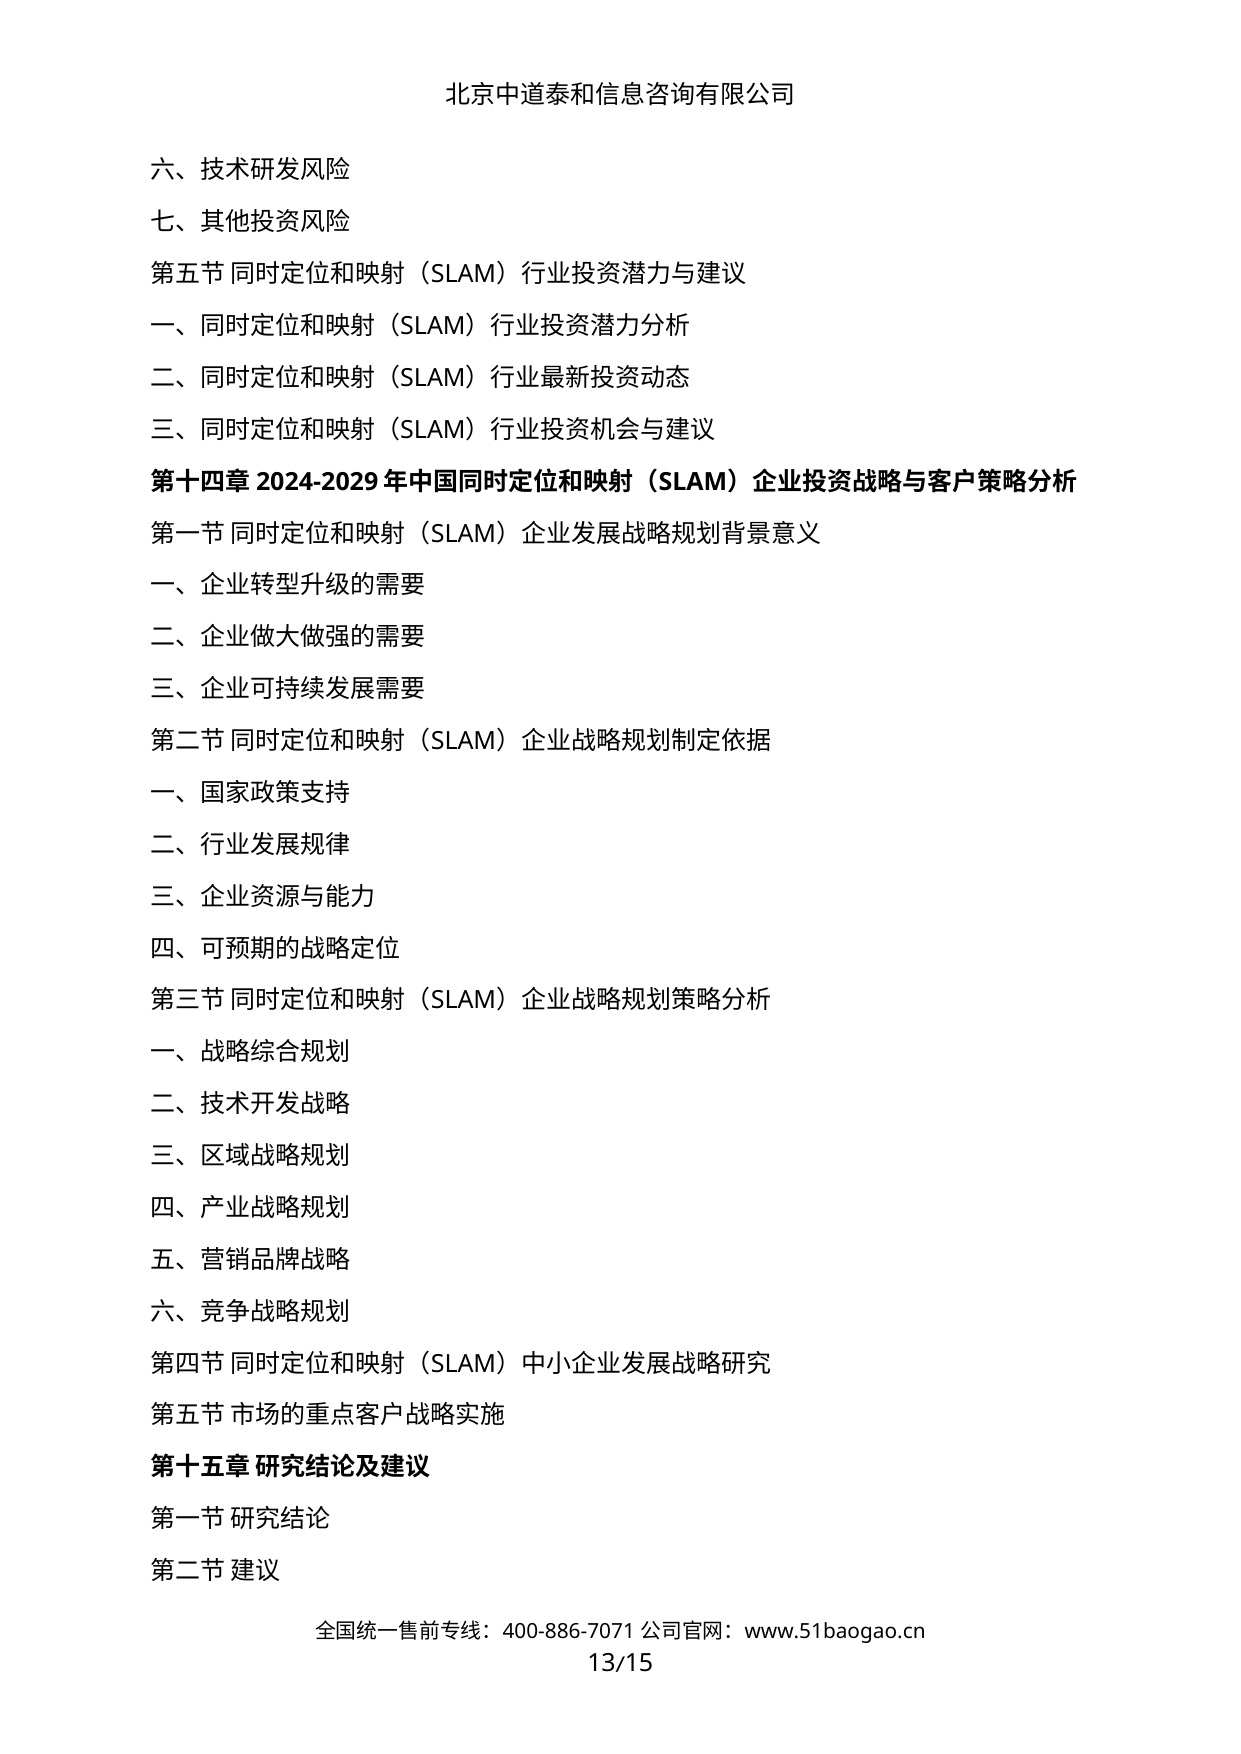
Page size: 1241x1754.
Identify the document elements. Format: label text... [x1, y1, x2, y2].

text 六、技术研发风险 [150, 150, 1090, 186]
text 一、同时定位和映射（SLAM）行业投资潜力分析 [150, 306, 1090, 342]
text 第十四章 2024-2029年中国同时定位和映射（SLAM）企业投资战略与客户策略分析 [150, 461, 1090, 497]
text 三、同时定位和映射（SLAM）行业投资机会与建议 [150, 409, 1090, 446]
text 二、同时定位和映射（SLAM）行业最新投资动态 [150, 357, 1090, 394]
text 三、区域战略规划 [150, 1136, 1090, 1172]
text 第二节 建议 [150, 1551, 1090, 1587]
text 四、可预期的战略定位 [150, 928, 1090, 964]
text 第三节 同时定位和映射（SLAM）企业战略规划策略分析 [150, 980, 1090, 1016]
text 二、企业做大做强的需要 [150, 617, 1090, 653]
text 一、企业转型升级的需要 [150, 565, 1090, 601]
text 第十五章 研究结论及建议 [150, 1447, 1090, 1483]
text 七、其他投资风险 [150, 202, 1090, 238]
text 三、企业资源与能力 [150, 876, 1090, 912]
text 五、营销品牌战略 [150, 1239, 1090, 1276]
text 第一节 同时定位和映射（SLAM）企业发展战略规划背景意义 [150, 513, 1090, 549]
text 二、行业发展规律 [150, 824, 1090, 861]
text 一、战略综合规划 [150, 1032, 1090, 1068]
text 六、竞争战略规划 [150, 1291, 1090, 1327]
text 一、国家政策支持 [150, 772, 1090, 809]
text 第五节 市场的重点客户战略实施 [150, 1395, 1090, 1431]
text 第五节 同时定位和映射（SLAM）行业投资潜力与建议 [150, 254, 1090, 290]
text 第四节 同时定位和映射（SLAM）中小企业发展战略研究 [150, 1343, 1090, 1379]
text 第二节 同时定位和映射（SLAM）企业战略规划制定依据 [150, 721, 1090, 757]
text 第一节 研究结论 [150, 1499, 1090, 1535]
text 四、产业战略规划 [150, 1187, 1090, 1224]
text 三、企业可持续发展需要 [150, 669, 1090, 705]
text 二、技术开发战略 [150, 1084, 1090, 1120]
